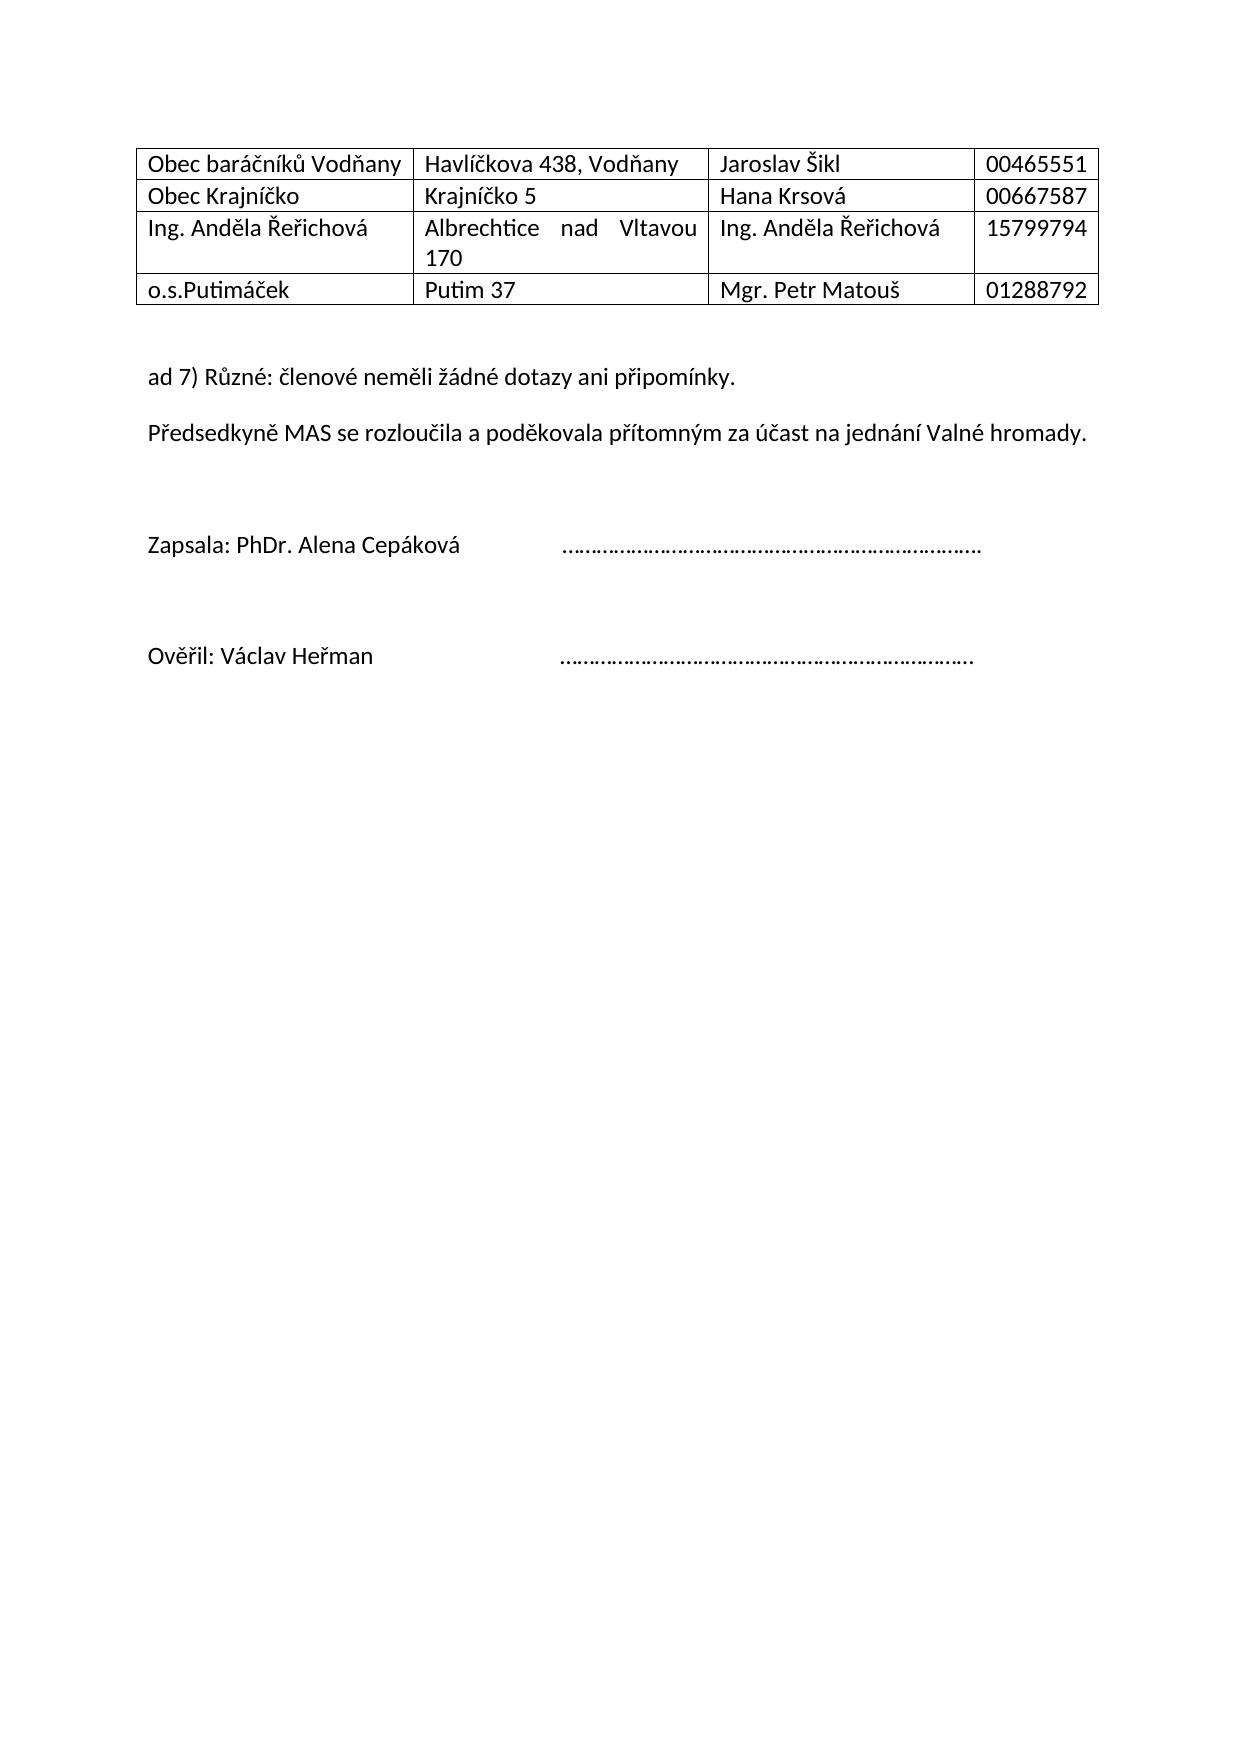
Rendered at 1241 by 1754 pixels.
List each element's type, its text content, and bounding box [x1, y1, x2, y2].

table_cell Albrechtice nad Vltavou 170 [414, 212, 708, 273]
table_cell Obec Krajníčko [137, 180, 413, 211]
table_cell Hana Krsová [709, 180, 974, 211]
table_cell Krajníčko 5 [414, 180, 708, 211]
table_cell o.s.Putimáček [137, 274, 413, 304]
text Zapsala: PhDr. Alena Cepáková ………………………………………………………………. [148, 529, 1093, 559]
table_cell 01288792 [975, 274, 1098, 304]
table_cell Putim 37 [414, 274, 708, 304]
table_cell Havlíčkova 438, Vodňany [414, 149, 708, 179]
table_cell 15799794 [975, 212, 1098, 273]
text ad 7) Různé: členové neměli žádné dotazy ani připomínky. [148, 361, 1093, 392]
table_cell Mgr. Petr Matouš [709, 274, 974, 304]
table_cell Obec baráčníků Vodňany [137, 149, 413, 179]
table_cell Jaroslav Šikl [709, 149, 974, 179]
table_cell 00465551 [975, 149, 1098, 179]
text Ověřil: Václav Heřman ……………………………………………………………… [148, 640, 1093, 671]
text Předsedkyně MAS se rozloučila a poděkovala přítomným za účast na jednání Valné hromady. [148, 417, 1093, 448]
table_cell Ing. Anděla Řeřichová [709, 212, 974, 273]
table_cell Ing. Anděla Řeřichová [137, 212, 413, 273]
table_cell 00667587 [975, 180, 1098, 211]
